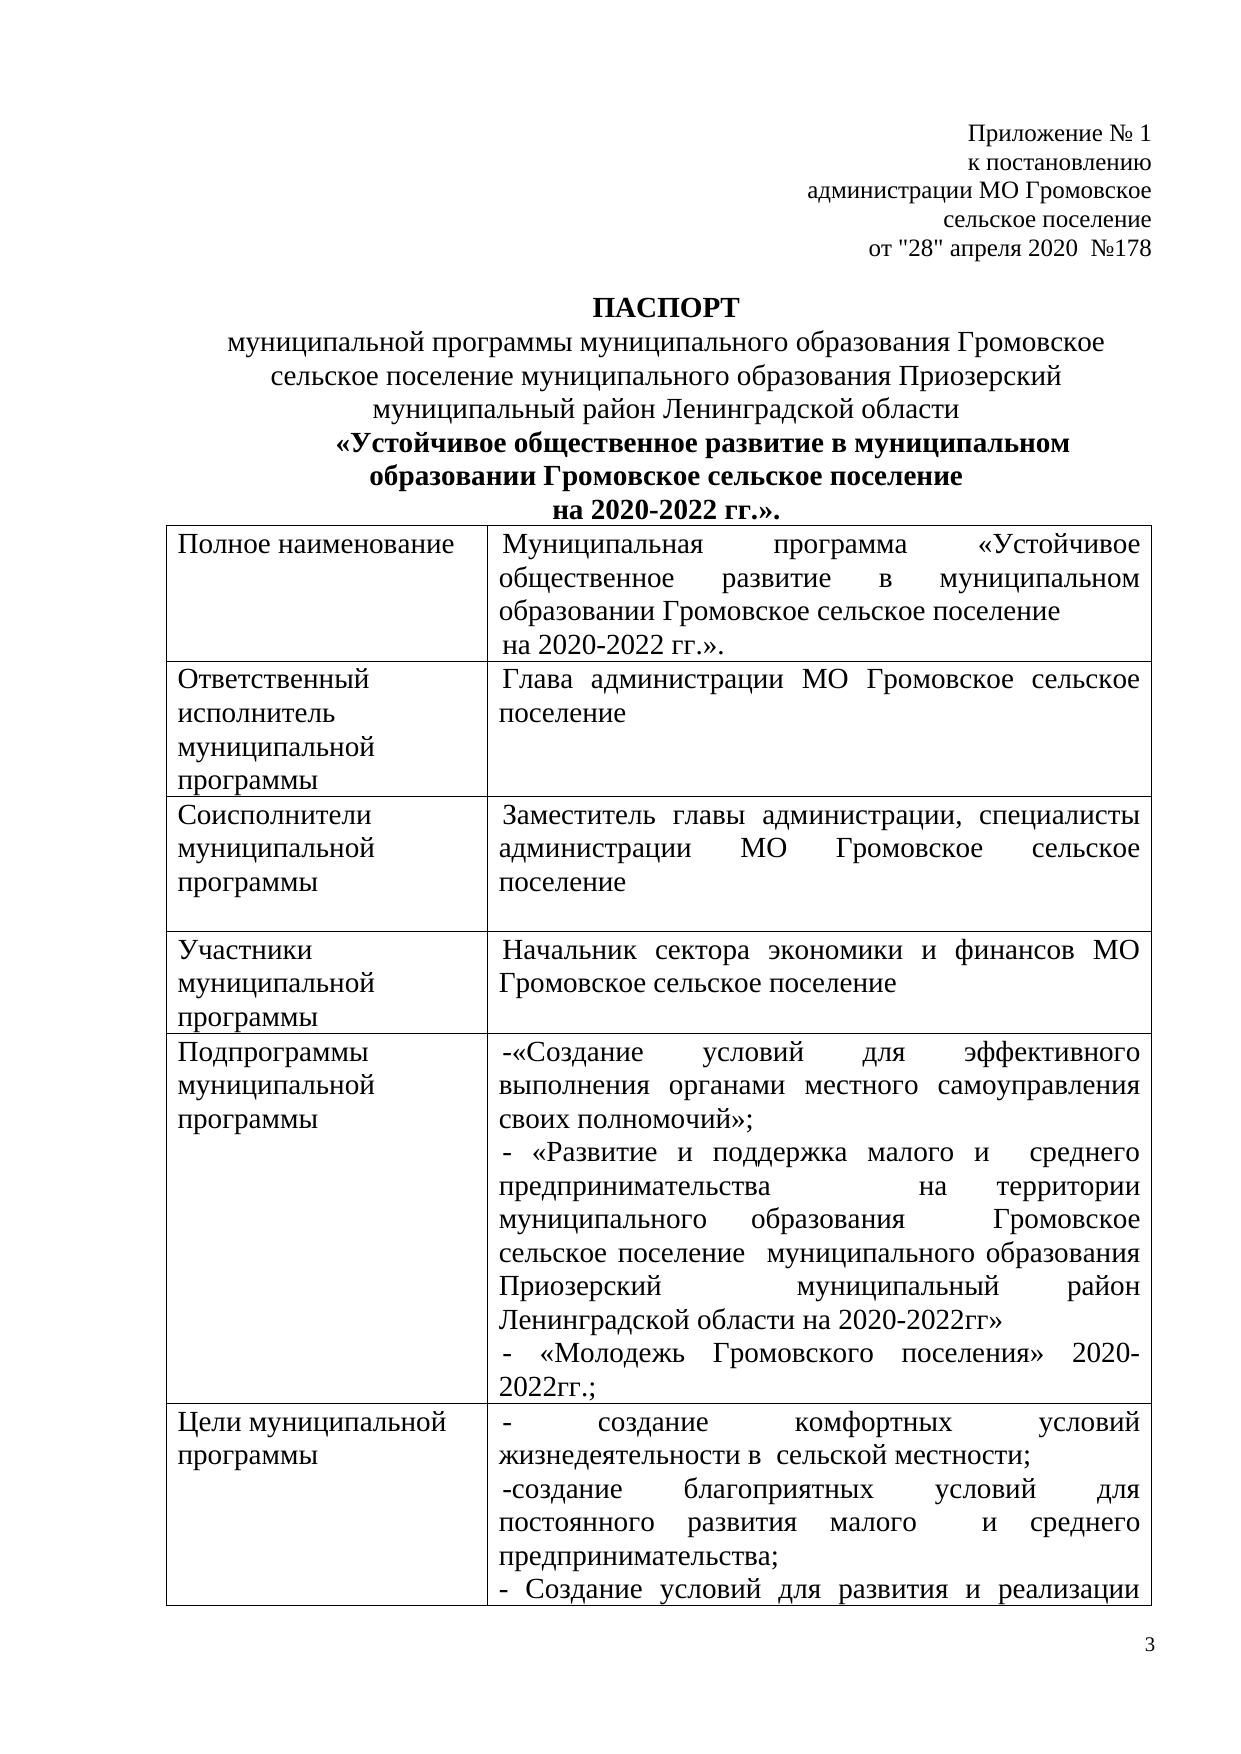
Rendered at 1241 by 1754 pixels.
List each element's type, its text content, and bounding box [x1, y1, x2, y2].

table_cell Начальник сектора экономики и финансов МО Громовское сельское поселение [488, 932, 1151, 1033]
table_cell Соисполнители муниципальной программы [167, 797, 487, 931]
table_cell Ответственный исполнитель муниципальной программы [167, 662, 487, 796]
text на 2020-2022 гг.». [177, 492, 1155, 525]
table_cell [488, 1404, 1151, 1605]
text «Устойчивое общественное развитие в муниципальном образовании Громовское сельское поселение [177, 425, 1155, 492]
table_header Полное наименование [167, 526, 487, 661]
table_cell Заместитель главы администрации, специалисты администрации МО Громовское сельское поселение [488, 797, 1151, 931]
table_cell Участники муниципальной программы [167, 932, 487, 1033]
text муниципальной программы муниципального образования Громовское сельское поселение муниципального образования Приозерский муниципальный район Ленинградской области [177, 324, 1155, 425]
table_cell Глава администрации МО Громовское сельское поселение [488, 662, 1151, 796]
table_cell Подпрограммы муниципальной программы [167, 1034, 487, 1403]
table_header Муниципальная программа «Устойчивое общественное развитие в муниципальном образовании Громовское сельское поселение на 2020-2022 гг.». [488, 526, 1151, 661]
table_header Приложение № 1 к постановлению администрации МО Громовское сельское поселение от "28" апреля 2020 №178 [724, 118, 1163, 291]
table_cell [167, 1404, 487, 1605]
text ПАСПОРТ [177, 291, 1155, 324]
table_cell -«Создание условий для эффективного выполнения органами местного самоуправления своих полномочий»; - «Развитие и поддержка малого и среднего предпринимательства на территории муниципального образования Громовское сельское поселение муниципального образования Приозерский муниципальный район Ленинградской области на 2020-2022гг» - «Молодежь Громовского поселения» 2020-2022гг.; [488, 1034, 1151, 1403]
